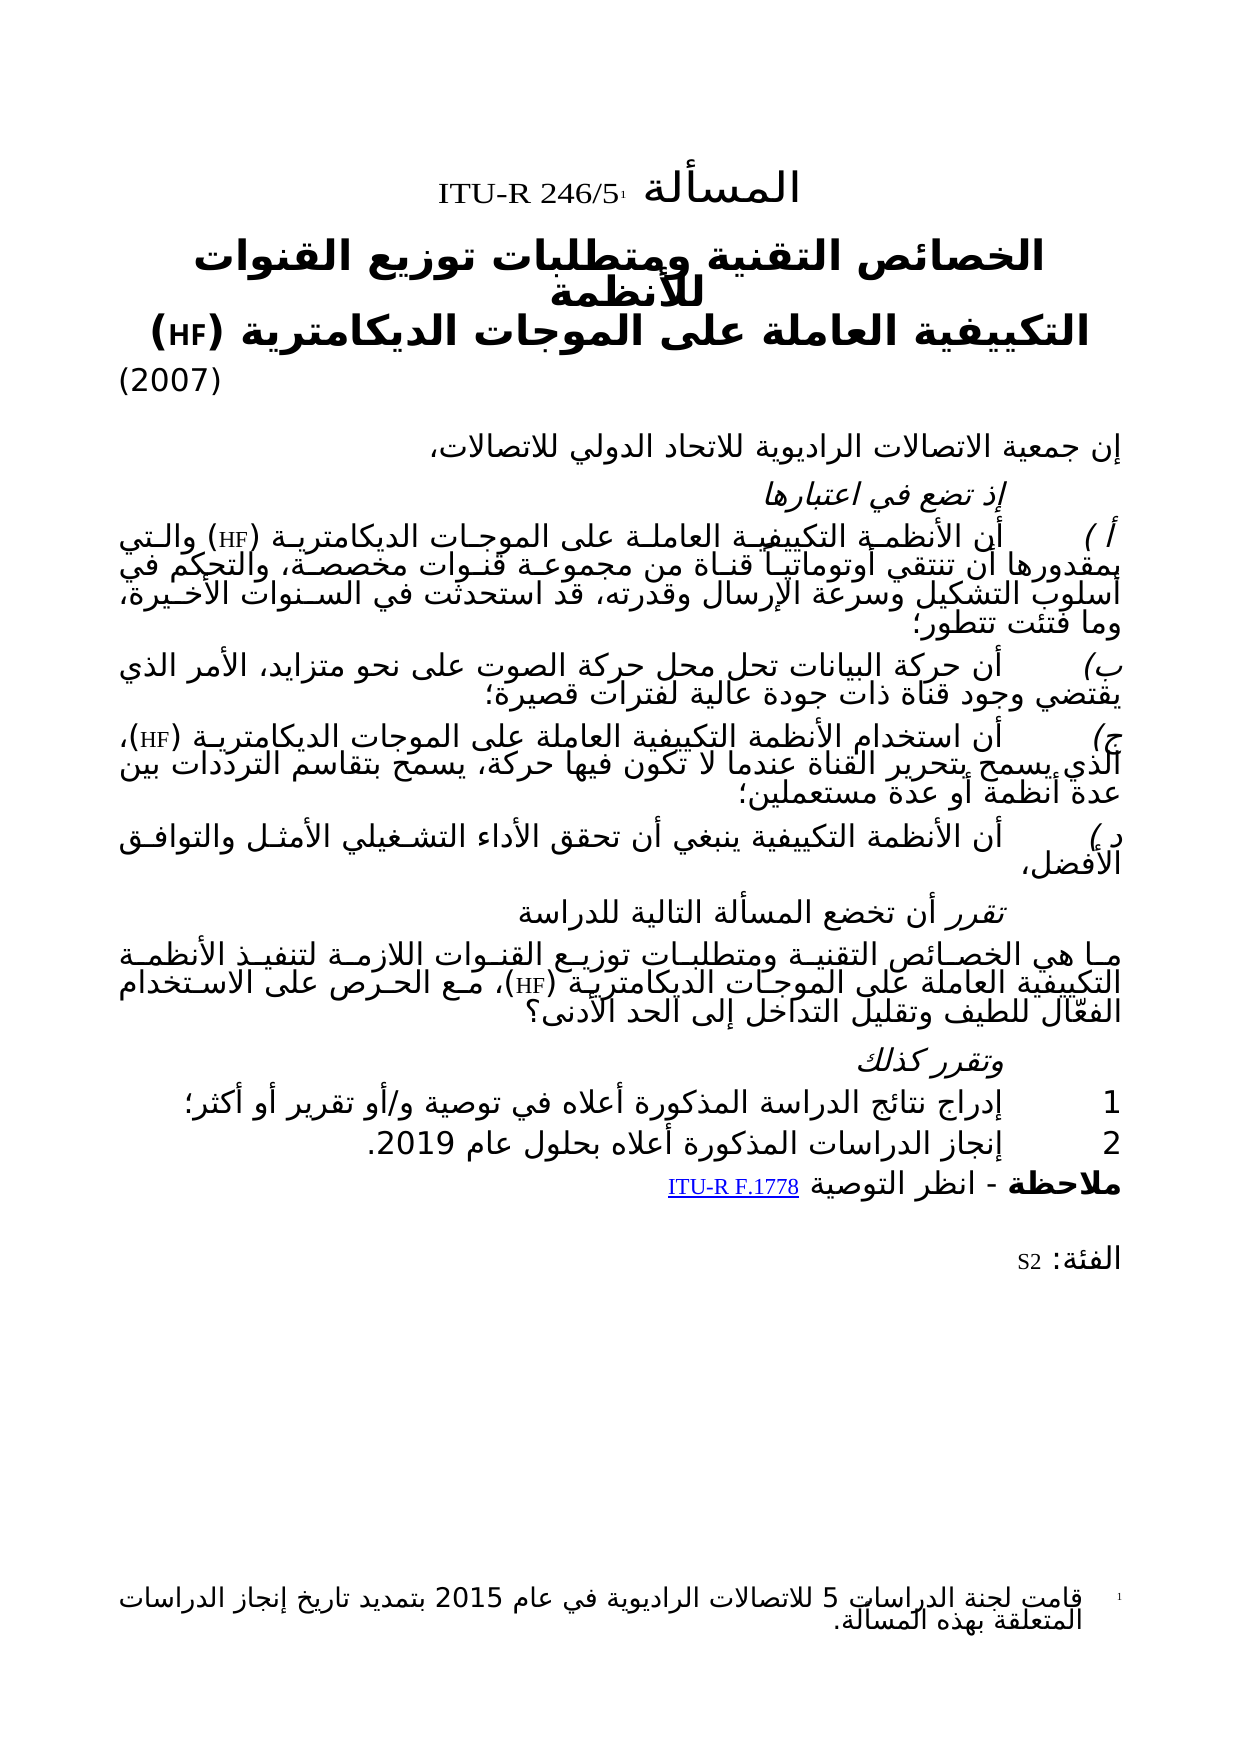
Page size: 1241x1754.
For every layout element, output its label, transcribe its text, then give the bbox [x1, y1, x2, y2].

text د ) أن الأنظمة التكييفية ينبغي أن تحقق الأداء التشغيلي الأمثل والتوافق الأفضل، [118, 824, 1122, 882]
text ملاحظة - انظر التوصية ITU-R F.1778 [923, 1173, 1122, 1200]
text إن جمعية الاتصالات الراديوية للاتحاد الدولي للاتصالات، [832, 435, 1122, 464]
text 2 إنجاز الدراسات المذكورة أعلاه بحلول عام 2019. [721, 1132, 1122, 1161]
title الخصائص التقنية ومتطلبات توزيع القنوات للأنظمة التكييفية العاملة على الموجات الديكامترية (HF) [118, 239, 1122, 356]
text تقرر أن تخضع المسألة التالية للدراسة [118, 901, 1122, 930]
text 2 إنجاز الدراسات المذكورة أعلاه بحلول عام 2019. [552, 1132, 739, 1161]
text الفئة: S2 [118, 1246, 1122, 1275]
text أ ) أن الأنظمة التكييفية العاملة على الموجات الديكامترية (HF) والتي بمقدورها أن تنتقي أوتوماتياً قناة من مجموعة قنوات مخصصة، والتحكم في أسلوب التشكيل وسرعة الإرسال وقدرته، قد استحدثت في السنوات الأخيرة، وما فتئت تتطور؛ [118, 524, 1122, 641]
text (2007) [118, 368, 1122, 397]
text وتقرر كذلك [118, 1048, 1122, 1077]
text 1 إدراج نتائج الدراسة المذكورة أعلاه في توصية و/أو تقرير أو أكثر؛ [201, 1090, 693, 1119]
text ال‍مسألة ITU-R 246/5 [118, 173, 1122, 214]
text إن جمعية الاتصالات الراديوية للاتحاد الدولي للاتصالات، [118, 435, 848, 464]
text إذ تضع في اعتبارها [118, 482, 1122, 512]
text ج) أن استخدام الأنظمة التكييفية العاملة على الموجات الديكامترية (HF)، الذي يسمح بتحرير القناة عندما لا تكون فيها حركة، يسمح بتقاسم الترددات بين عدة أنظمة أو عدة مستعملين؛ [118, 724, 1122, 811]
text 2 إنجاز الدراسات المذكورة أعلاه بحلول عام 2019. [118, 1132, 565, 1161]
text 1 إدراج نتائج الدراسة المذكورة أعلاه في توصية و/أو تقرير أو أكثر؛ [674, 1090, 1122, 1119]
text ما هي الخصائص التقنية ومتطلبات توزيع القنوات اللازمة لتنفيذ الأنظمة التكييفية العاملة على الموجات الديكامترية (HF)، مع الحرص على الاستخدام الفعّال للطيف وتقليل التداخل إلى الحد الأدنى؟ [118, 942, 1122, 1030]
text ب) أن حركة البيانات تحل محل حركة الصوت على نحو متزايد، الأمر الذي يقتضي وجود قناة ذات جودة عالية لفترات قصيرة؛ [118, 653, 1122, 711]
text ملاحظة - انظر التوصية ITU-R F.1778 [118, 1173, 891, 1200]
